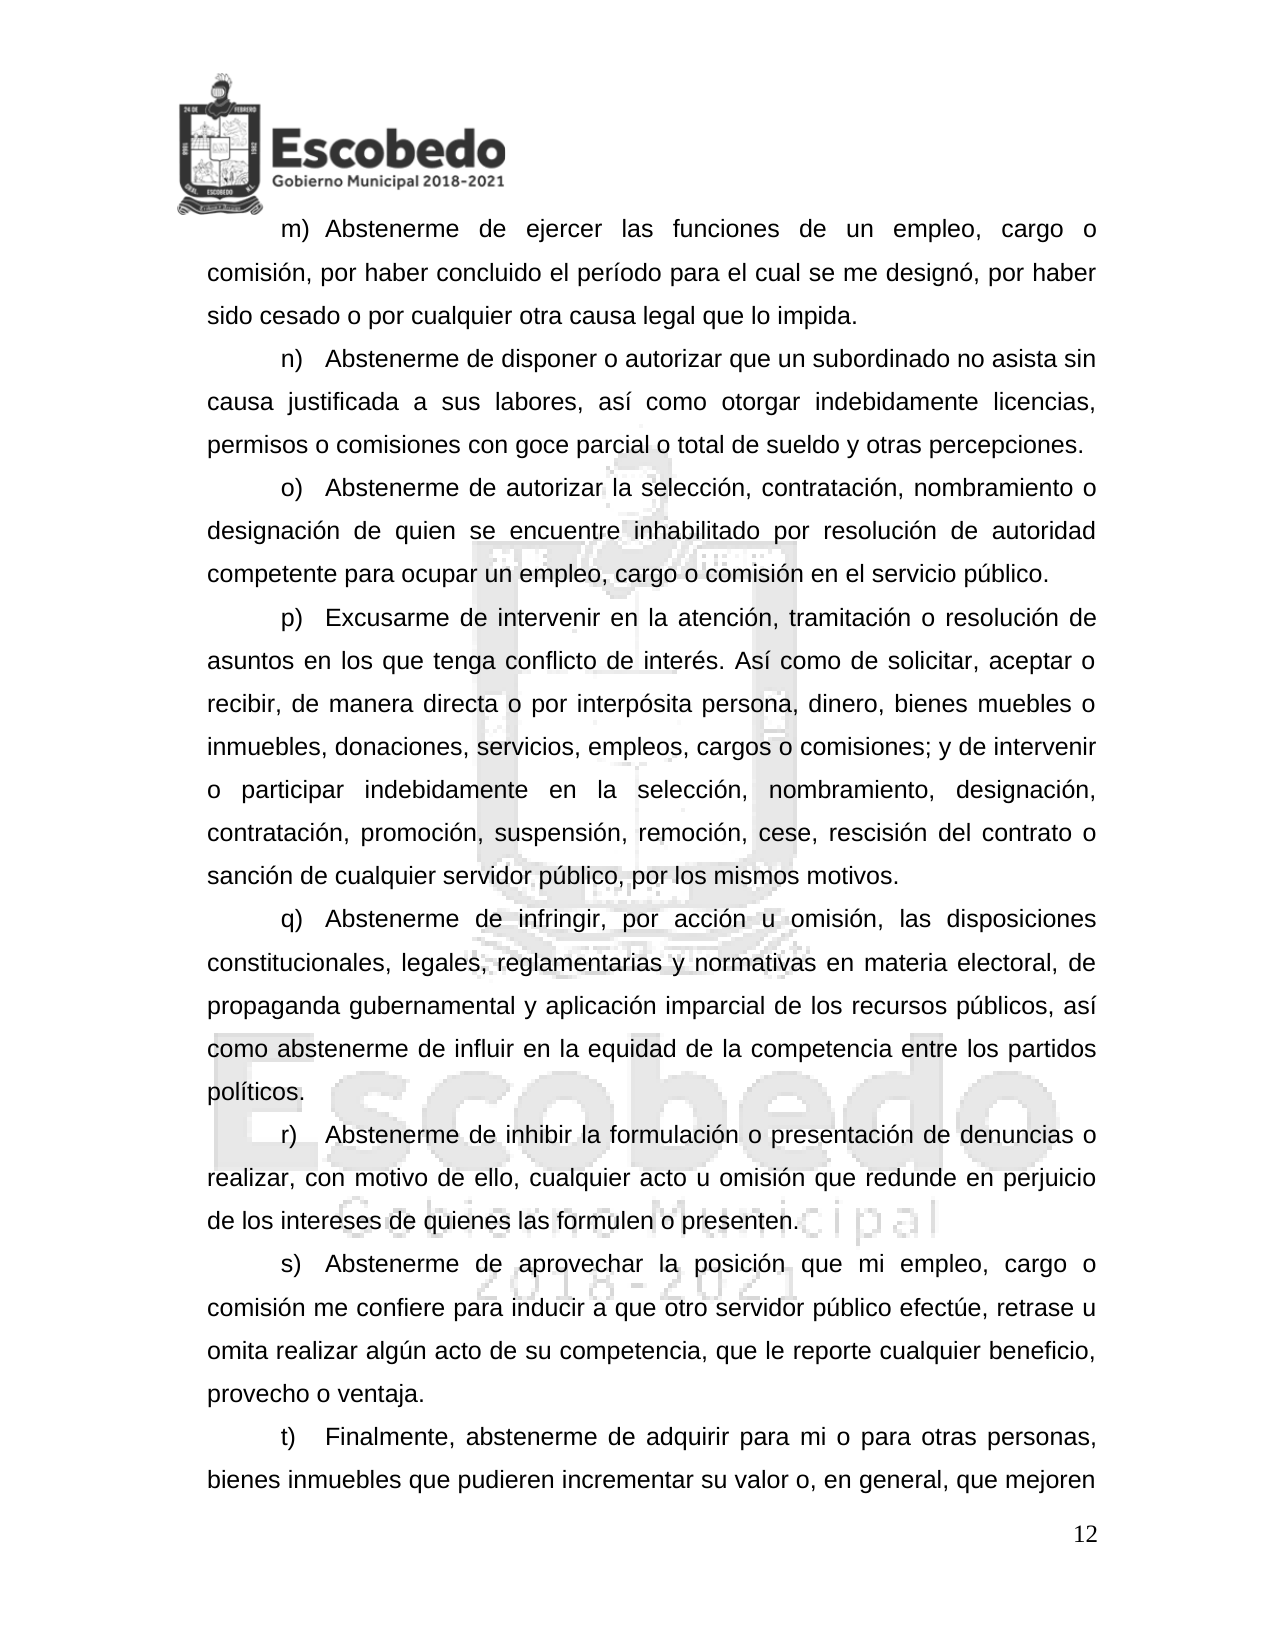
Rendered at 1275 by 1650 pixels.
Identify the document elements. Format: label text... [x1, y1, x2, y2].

list Excusarme de intervenir en la atención, tramitación o resolución de asuntos en los que tenga conflicto de interés. Así como de solicitar, aceptar o recibir, de manera directa o por interpósita persona, dinero, bienes muebles o inmuebles, donaciones, servicios, empleos, cargos o comisiones; y de intervenir o participar indebidamente en la selección, nombramiento, designación, contratación, promoción, suspensión, remoción, cese, rescisión del contrato o sanción de cualquier servidor público, por los mismos motivos. [207, 602, 1098, 890]
list Abstenerme de infringir, por acción u omisión, las disposiciones constitucionales, legales, reglamentarias y normativas en materia electoral, de propaganda gubernamental y aplicación imparcial de los recursos públicos, así como abstenerme de influir en la equidad de la competencia entre los partidos políticos. [207, 904, 1098, 1106]
list Abstenerme de autorizar la selección, contratación, nombramiento o designación de quien se encuentre inhabilitado por resolución de autoridad competente para ocupar un empleo, cargo o comisión en el servicio público. [207, 473, 1098, 588]
list Abstenerme de disponer o autorizar que un subordinado no asista sin causa justificada a sus labores, así como otorgar indebidamente licencias, permisos o comisiones con goce parcial o total de sueldo y otras percepciones. [207, 344, 1098, 459]
list Abstenerme de inhibir la formulación o presentación de denuncias o realizar, con motivo de ello, cualquier acto u omisión que redunde en perjuicio de los intereses de quienes las formulen o presenten. [207, 1120, 1098, 1235]
picture [177, 73, 506, 215]
list Abstenerme de ejercer las funciones de un empleo, cargo o comisión, por haber concluido el período para el cual se me designó, por haber sido cesado o por cualquier otra causa legal que lo impida. [207, 214, 1098, 329]
list Abstenerme de aprovechar la posición que mi empleo, cargo o comisión me confiere para inducir a que otro servidor público efectúe, retrase u omita realizar algún acto de su competencia, que le reporte cualquier beneficio, provecho o ventaja. [207, 1249, 1098, 1407]
